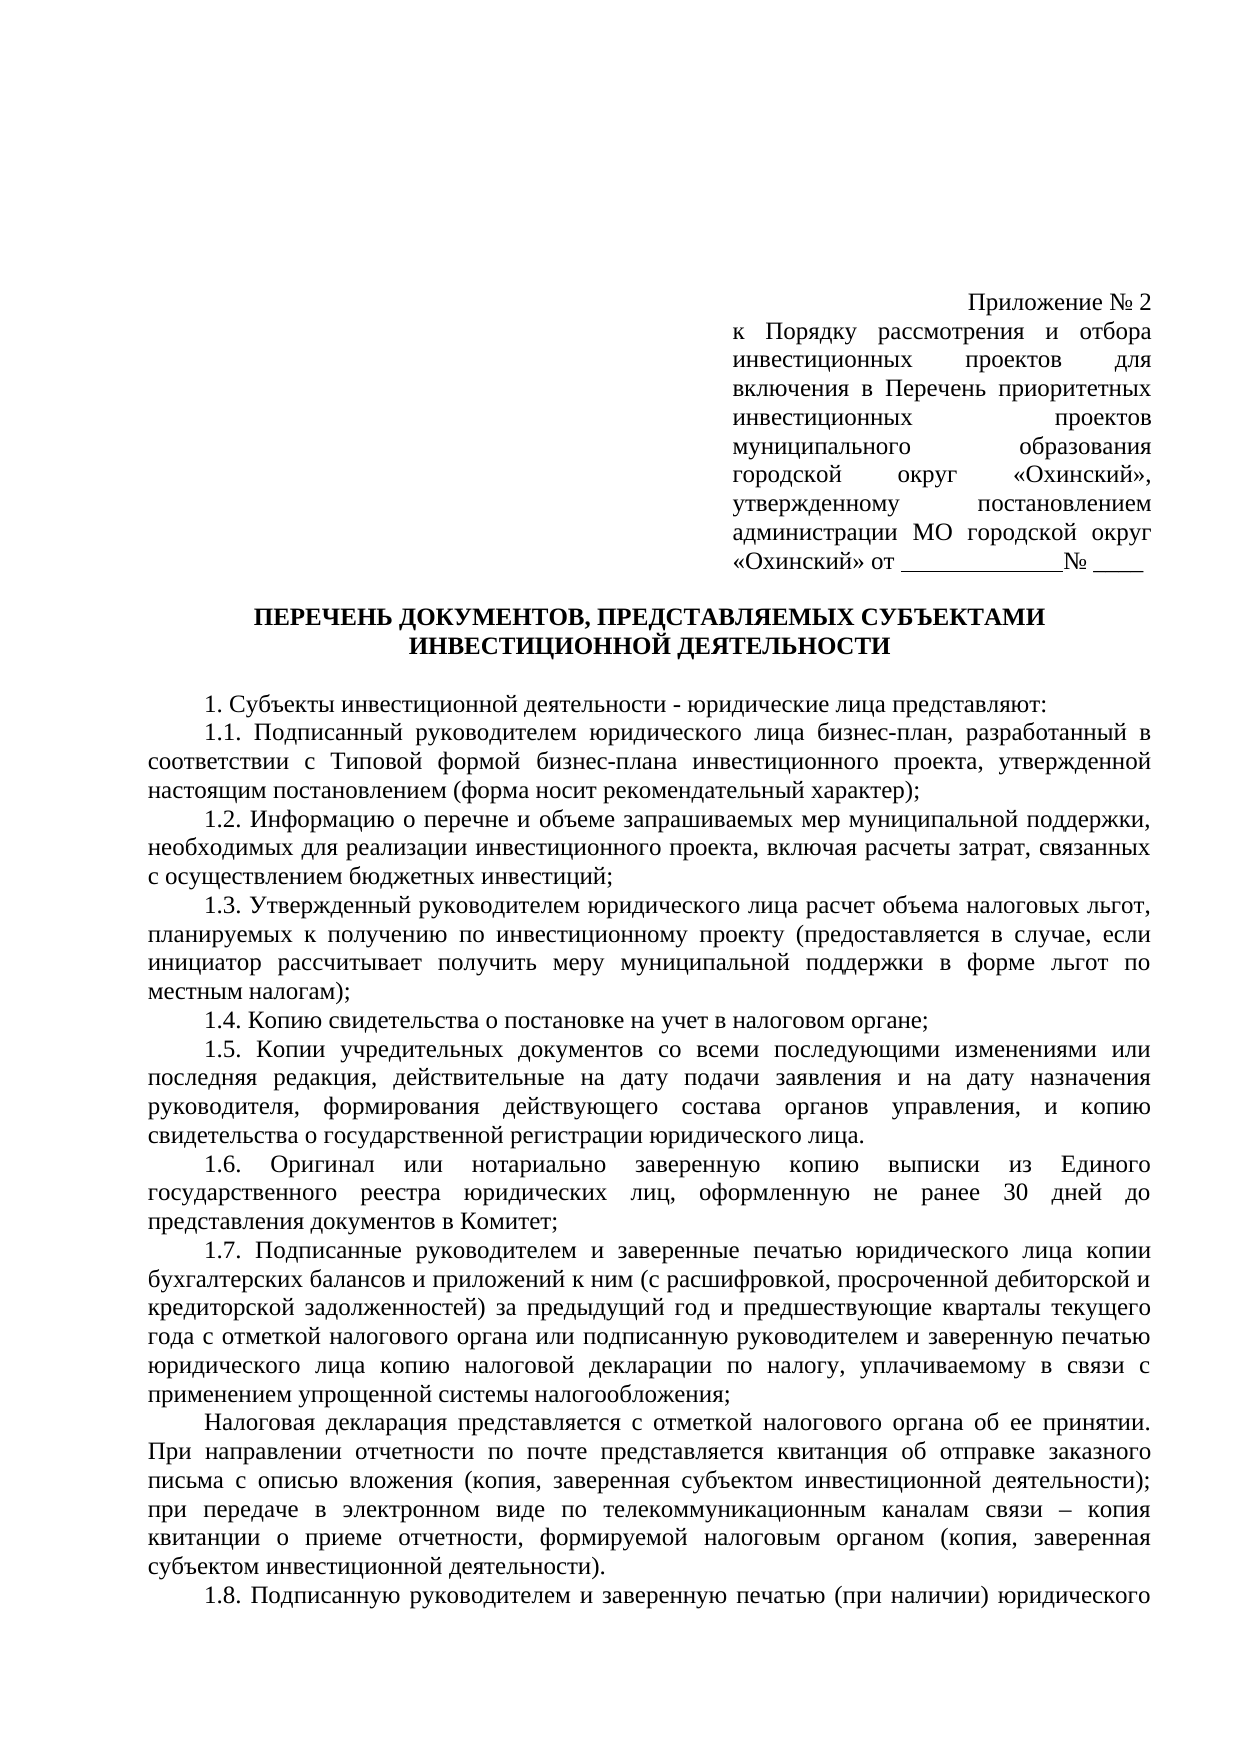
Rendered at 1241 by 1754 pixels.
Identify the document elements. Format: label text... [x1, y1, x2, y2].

text 1.7. Подписанные руководителем и заверенные печатью юридического лица копии бухгалтерских балансов и приложений к ним (с расшифровкой, просроченной дебиторской и кредиторской задолженностей) за предыдущий год и предшествующие кварталы текущего года с отметкой налогового органа или подписанную руководителем и заверенную печатью юридического лица копию налоговой декларации по налогу, уплачиваемому в связи с применением упрощенной системы налогообложения; [148, 1235, 1152, 1407]
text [148, 1580, 1152, 1609]
text 1.3. Утвержденный руководителем юридического лица расчет объема налоговых льгот, планируемых к получению по инвестиционному проекту (предоставляется в случае, если инициатор рассчитывает получить меру муниципальной поддержки в форме льгот по местным налогам); [148, 890, 1152, 1005]
text 1.2. Информацию о перечне и объеме запрашиваемых мер муниципальной поддержки, необходимых для реализации инвестиционного проекта, включая расчеты затрат, связанных с осуществлением бюджетных инвестиций; [148, 804, 1152, 890]
title ПЕРЕЧЕНЬ ДОКУМЕНТОВ, ПРЕДСТАВЛЯЕМЫХ СУБЪЕКТАМИ [148, 602, 1152, 631]
text к Порядку рассмотрения и отбора инвестиционных проектов для включения в Перечень приоритетных инвестиционных проектов муниципального образования городской округ «Охинский», утвержденному постановлением администрации МО городской округ «Охинский» от № ____ [732, 316, 1152, 574]
title ИНВЕСТИЦИОННОЙ ДЕЯТЕЛЬНОСТИ [148, 631, 1152, 660]
text 1.4. Копию свидетельства о постановке на учет в налоговом органе; [148, 1005, 1152, 1034]
text 1.5. Копии учредительных документов со всеми последующими изменениями или последняя редакция, действительные на дату подачи заявления и на дату назначения руководителя, формирования действующего состава органов управления, и копию свидетельства о государственной регистрации юридического лица. [148, 1034, 1152, 1149]
text 1.1. Подписанный руководителем юридического лица бизнес-план, разработанный в соответствии с Типовой формой бизнес-плана инвестиционного проекта, утвержденной настоящим постановлением (форма носит рекомендательный характер); [148, 717, 1152, 804]
text 1.6. Оригинал или нотариально заверенную копию выписки из Единого государственного реестра юридических лиц, оформленную не ранее 30 дней до представления документов в Комитет; [148, 1149, 1152, 1235]
text Налоговая декларация представляется с отметкой налогового органа об ее принятии. При направлении отчетности по почте представляется квитанция об отправке заказного письма с описью вложения (копия, заверенная субъектом инвестиционной деятельности); при передаче в электронном виде по телекоммуникационным каналам связи – копия квитанции о приеме отчетности, формируемой налоговым органом (копия, заверенная субъектом инвестиционной деятельности). [148, 1407, 1152, 1580]
text Приложение № 2 [88, 287, 1152, 316]
text 1. Субъекты инвестиционной деятельности - юридические лица представляют: [148, 689, 1152, 717]
